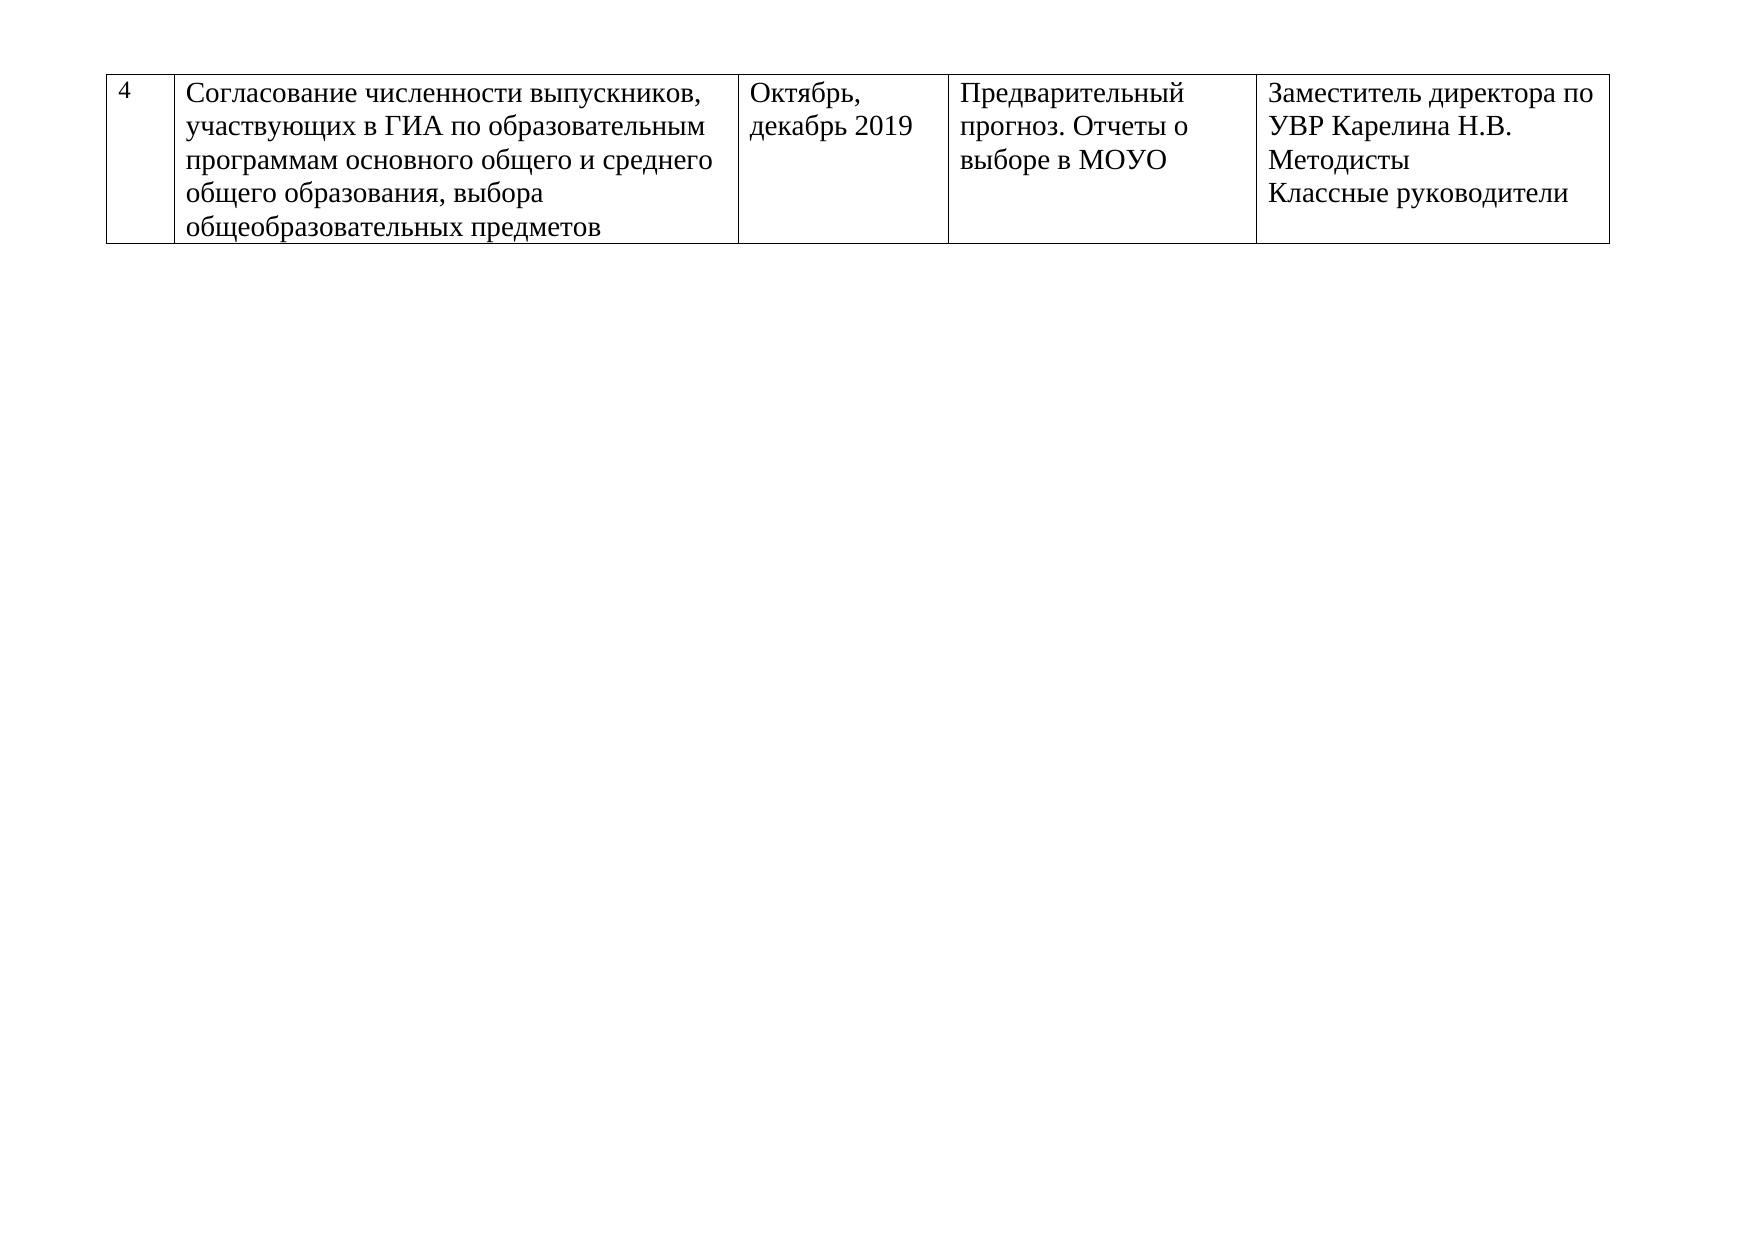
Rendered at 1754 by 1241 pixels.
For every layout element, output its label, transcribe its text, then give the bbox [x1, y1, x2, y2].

table_header Предварительный прогноз. Отчеты о выборе в МОУО [949, 75, 1256, 243]
table_header Согласование численности выпускников, участвующих в ГИА по образовательным программам основного общего и среднего общего образования, выбора общеобразовательных предметов [175, 75, 738, 243]
table_header 4 [107, 75, 174, 243]
table_header Заместитель директора по УВР Карелина Н.В. Методисты Классные руководители [1257, 75, 1609, 243]
table_header Октябрь, декабрь 2019 [739, 75, 948, 243]
